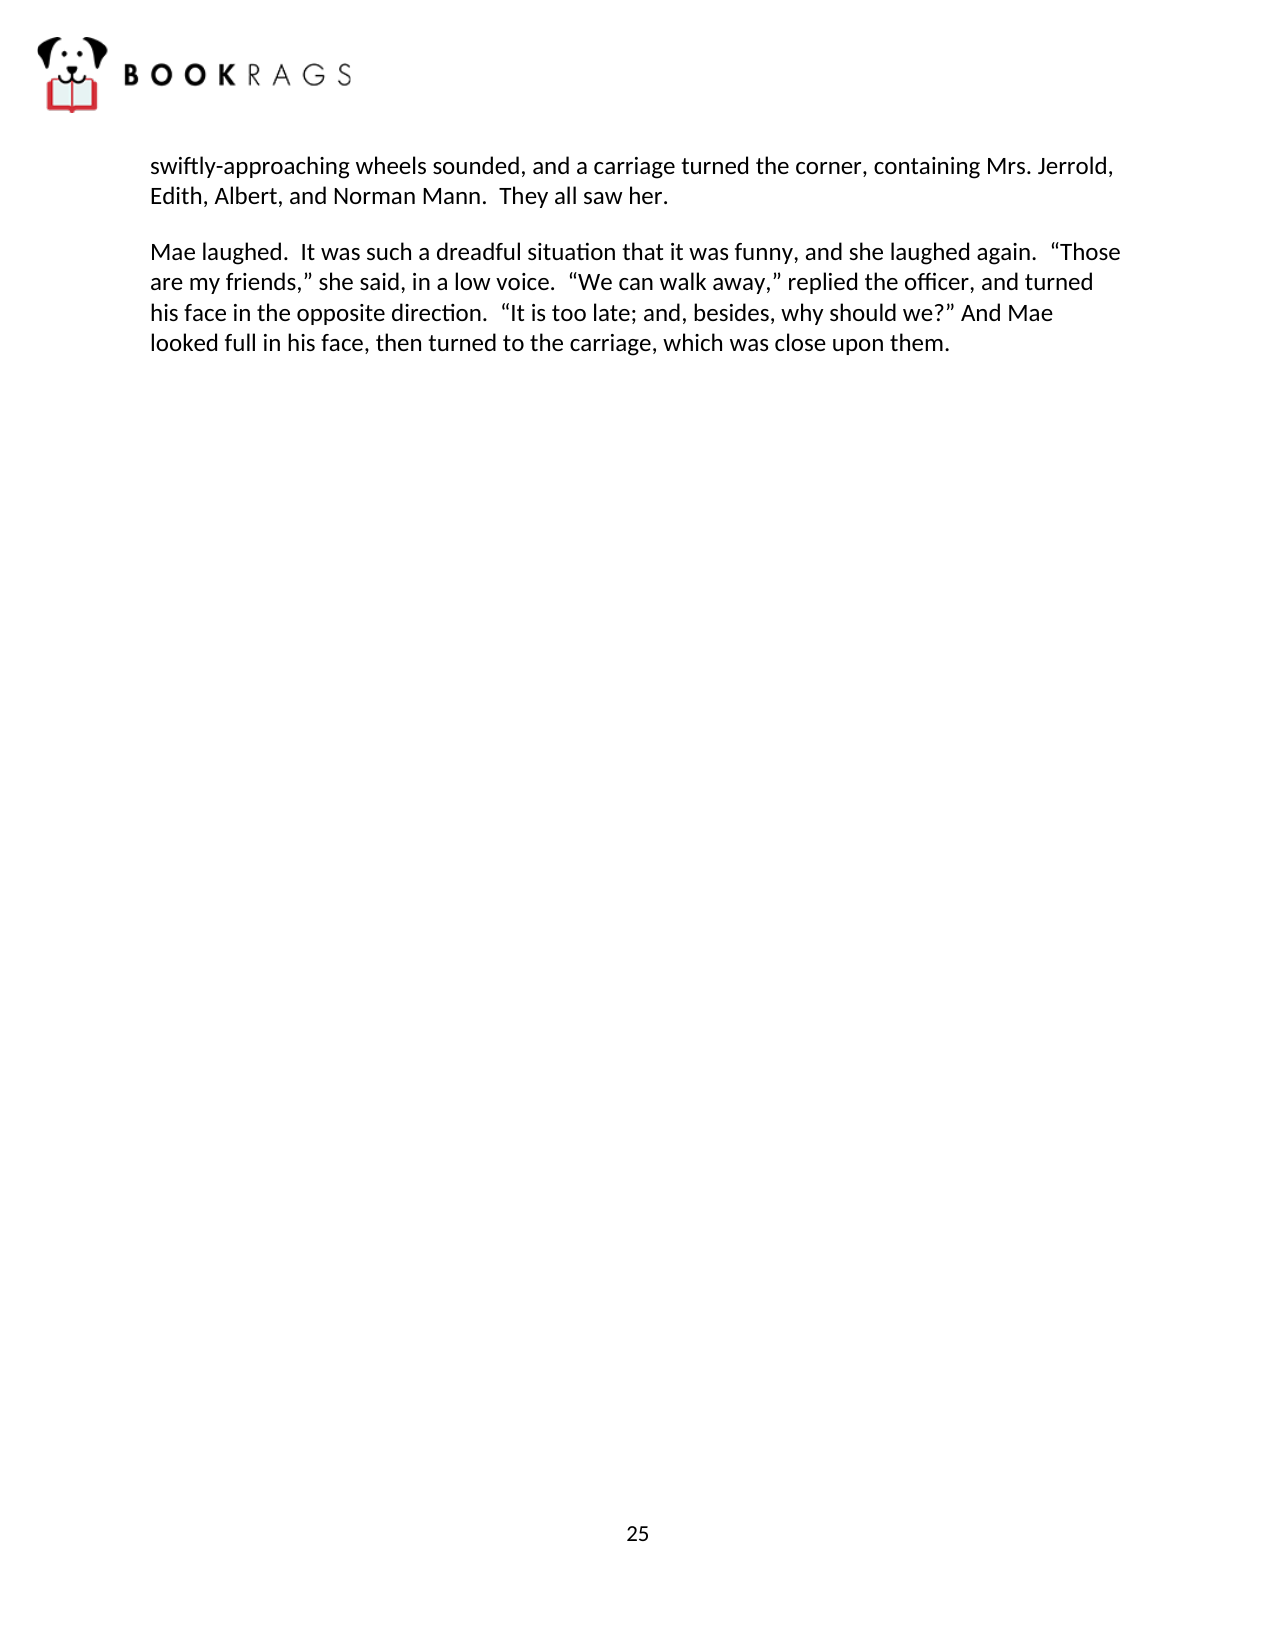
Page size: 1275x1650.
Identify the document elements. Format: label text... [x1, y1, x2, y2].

picture [37, 37, 351, 113]
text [150, 150, 1125, 211]
text Mae laughed. It was such a dreadful situation that it was funny, and she laughed again. “Those are my friends,” she said, in a low voice. “We can walk away,” replied the officer, and turned his face in the opposite direction. “It is too late; and, besides, why should we?” And Mae looked full in his face, then turned to the carriage, which was close upon them. [150, 236, 1125, 358]
